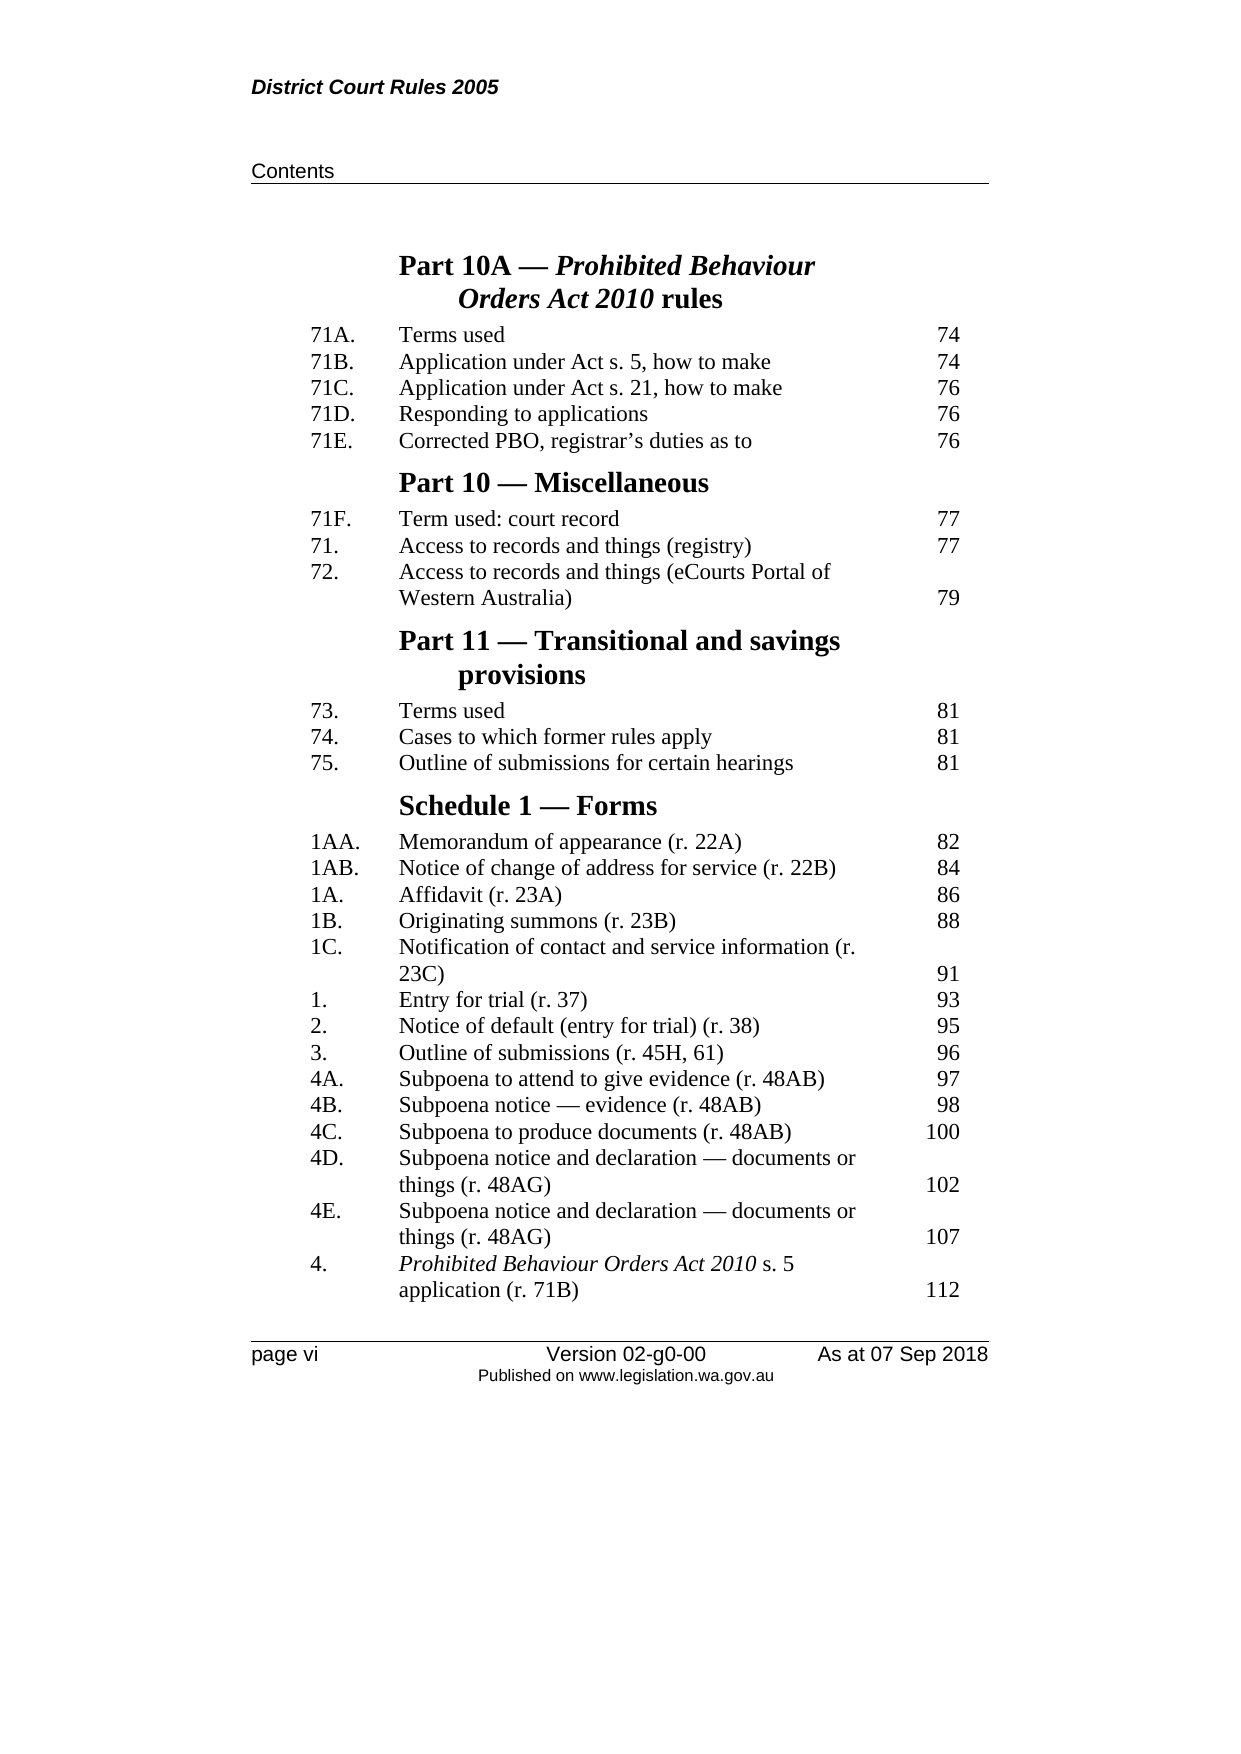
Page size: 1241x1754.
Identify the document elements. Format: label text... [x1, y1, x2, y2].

text 74. Cases to which former rules apply 81 [310, 723, 871, 749]
text 72. Access to records and things (eCourts Portal of Western Australia) 79 [310, 558, 871, 611]
text 4. Prohibited Behaviour Orders Act 2010 s. 5 application (r. 71B) 112 [310, 1250, 871, 1302]
text 71C. Application under Act s. 21, how to make 76 [310, 374, 871, 400]
text 1AB. Notice of change of address for service (r. 22B) 84 [310, 854, 871, 881]
text Schedule 1 — Forms [399, 788, 871, 822]
text 4E. Subpoena notice and declaration — documents or things (r. 48AG) 107 [310, 1197, 871, 1250]
text 1A. Affidavit (r. 23A) 86 [310, 881, 871, 907]
text 75. Outline of submissions for certain hearings 81 [310, 749, 871, 776]
text 71F. Term used: court record 77 [310, 505, 871, 532]
text 4C. Subpoena to produce documents (r. 48AB) 100 [310, 1118, 871, 1144]
text 4B. Subpoena notice — evidence (r. 48AB) 98 [310, 1092, 871, 1118]
text 71B. Application under Act s. 5, how to make 74 [310, 348, 871, 374]
text 4D. Subpoena notice and declaration — documents or things (r. 48AG) 102 [310, 1144, 871, 1197]
text 71A. Terms used 74 [310, 321, 871, 348]
text Part 11 — Transitional and savings provisions [399, 623, 871, 690]
text Part 10 — Miscellaneous [399, 466, 871, 499]
text 1. Entry for trial (r. 37) 93 [310, 986, 871, 1012]
text 73. Terms used 81 [310, 697, 871, 723]
text 1B. Originating summons (r. 23B) 88 [310, 907, 871, 933]
text Part 10A — Prohibited Behaviour Orders Act 2010 rules [399, 248, 871, 315]
text 71D. Responding to applications 76 [310, 400, 871, 427]
text 71E. Corrected PBO, registrar’s duties as to 76 [310, 427, 871, 453]
text 2. Notice of default (entry for trial) (r. 38) 95 [310, 1012, 871, 1039]
text 1AA. Memorandum of appearance (r. 22A) 82 [310, 828, 871, 854]
text 3. Outline of submissions (r. 45H, 61) 96 [310, 1039, 871, 1065]
text 1C. Notification of contact and service information (r. 23C) 91 [310, 933, 871, 986]
text 4A. Subpoena to attend to give evidence (r. 48AB) 97 [310, 1065, 871, 1092]
text 71. Access to records and things (registry) 77 [310, 532, 871, 558]
